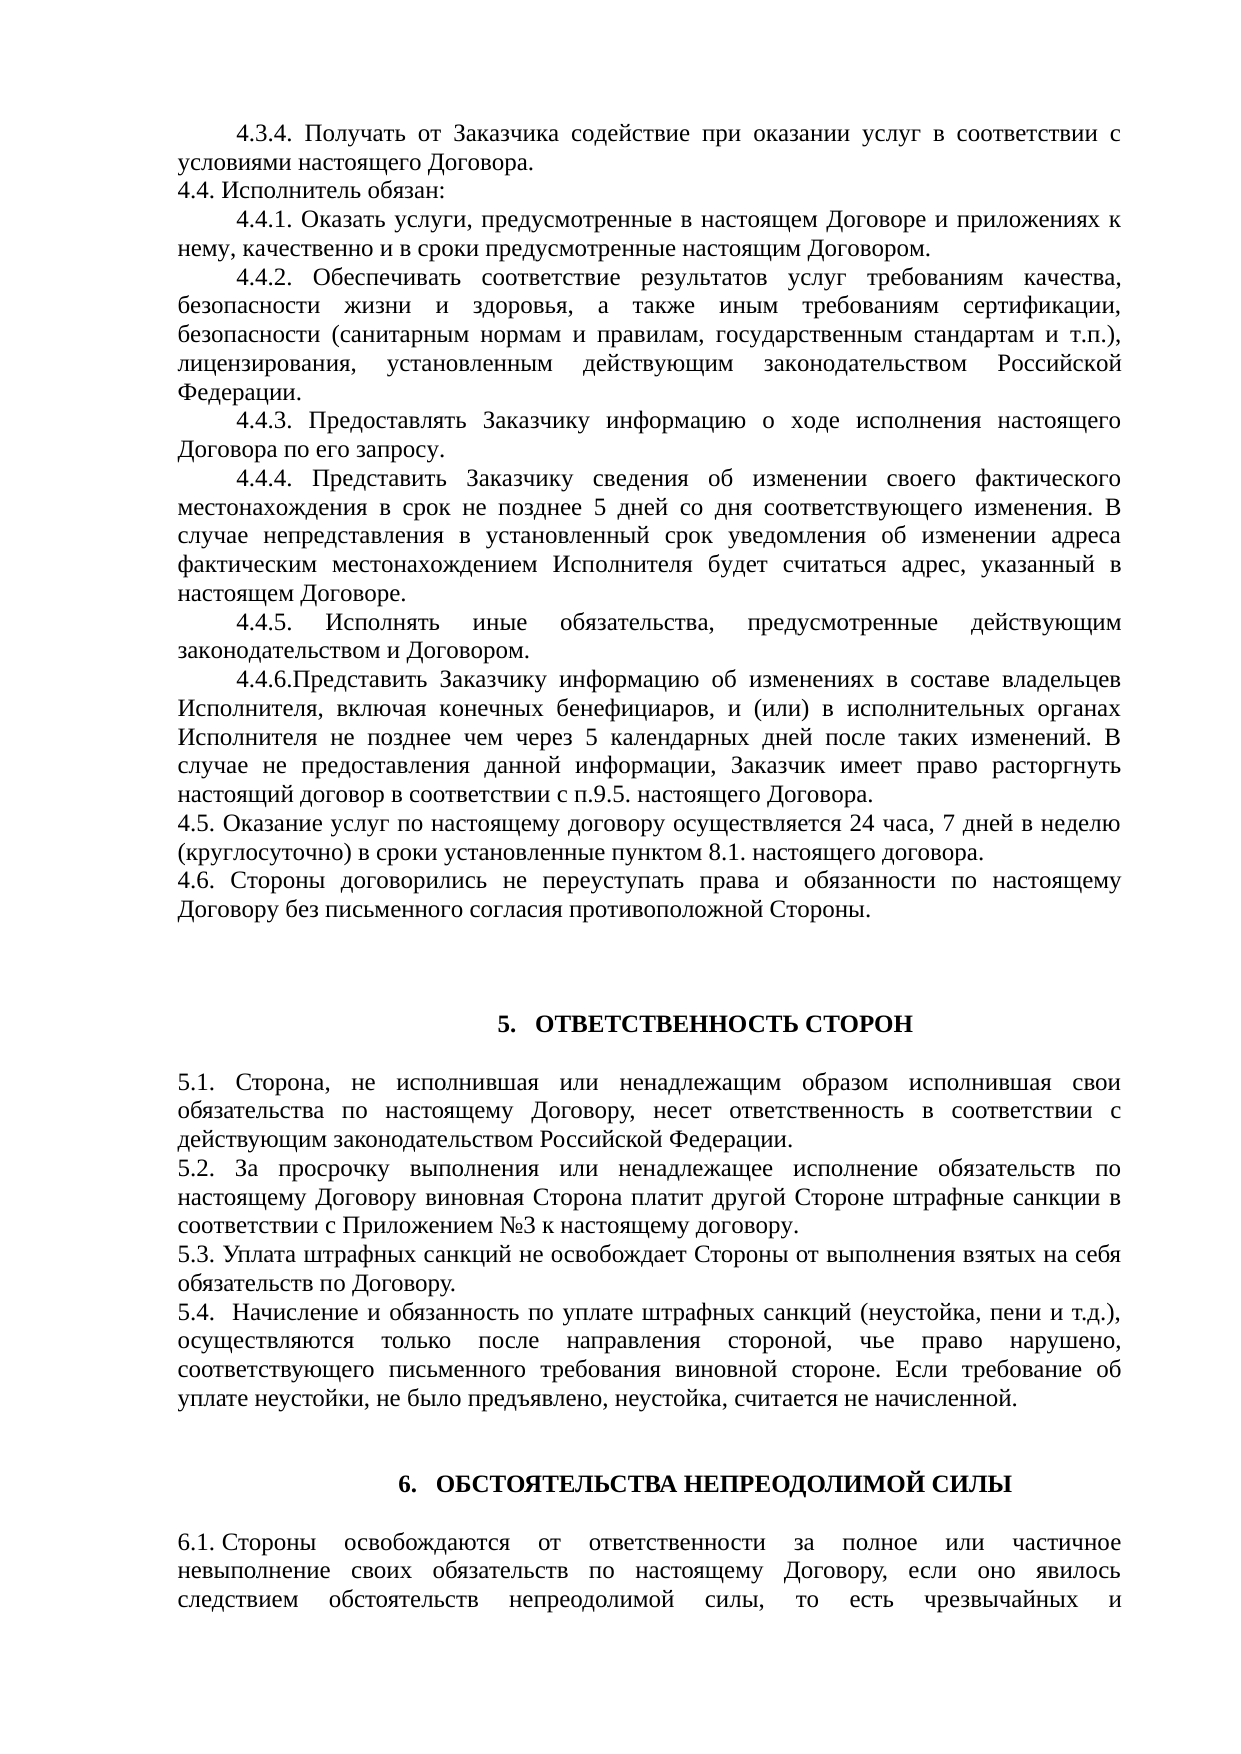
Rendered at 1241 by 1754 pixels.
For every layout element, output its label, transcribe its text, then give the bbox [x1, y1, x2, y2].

text 4.3.4. Получать от Заказчика содействие при оказании услуг в соответствии с условиями настоящего Договора. [177, 118, 1122, 176]
text 5.1. Сторона, не исполнившая или ненадлежащим образом исполнившая свои обязательства по настоящему Договору, несет ответственность в соответствии с действующим законодательством Российской Федерации. [177, 1067, 1122, 1153]
text 5.4. Начисление и обязанность по уплате штрафных санкций (неустойка, пени и т.д.), осуществляются только после направления стороной, чье право нарушено, соответствующего письменного требования виновной стороне. Если требование об уплате неустойки, не было предъявлено, неустойка, считается не начисленной. [177, 1297, 1122, 1412]
text 4.4.1. Оказать услуги, предусмотренные в настоящем Договоре и приложениях к нему, качественно и в сроки предусмотренные настоящим Договором. [177, 204, 1122, 262]
list 4.5. Оказание услуг по настоящему договору осуществляется 24 часа, 7 дней в неделю (круглосуточно) в сроки установленные пунктом 8.1. настоящего договора. [177, 808, 1122, 866]
text 4.4.3. Предоставлять Заказчику информацию о ходе исполнения настоящего Договора по его запросу. [177, 406, 1122, 463]
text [177, 1527, 1122, 1613]
text 4.4. Исполнитель обязан: [177, 176, 1122, 204]
text 5.2. За просрочку выполнения или ненадлежащее исполнение обязательств по настоящему Договору виновная Сторона платит другой Стороне штрафные санкции в соответствии с Приложением №3 к настоящему договору. [177, 1153, 1122, 1239]
list ОБСТОЯТЕЛЬСТВА НЕПРЕОДОЛИМОЙ СИЛЫ [288, 1469, 1122, 1498]
text 4.6. Стороны договорились не переуступать права и обязанности по настоящему Договору без письменного согласия противоположной Стороны. [177, 866, 1122, 923]
list ОТВЕТСТВЕННОСТЬ СТОРОН [288, 1009, 1122, 1038]
text 4.4.2. Обеспечивать соответствие результатов услуг требованиям качества, безопасности жизни и здоровья, а также иным требованиям сертификации, безопасности (санитарным нормам и правилам, государственным стандартам и т.п.), лицензирования, установленным действующим законодательством Российской Федерации. [177, 262, 1122, 406]
text 4.4.6.Представить Заказчику информацию об изменениях в составе владельцев Исполнителя, включая конечных бенефициаров, и (или) в исполнительных органах Исполнителя не позднее чем через 5 календарных дней после таких изменений. В случае не предоставления данной информации, Заказчик имеет право расторгнуть настоящий договор в соответствии с п.9.5. настоящего Договора. [177, 664, 1122, 808]
text 4.4.5. Исполнять иные обязательства, предусмотренные действующим законодательством и Договором. [177, 607, 1122, 664]
text 5.3. Уплата штрафных санкций не освобождает Стороны от выполнения взятых на себя обязательств по Договору. [177, 1239, 1122, 1297]
text 4.4.4. Представить Заказчику сведения об изменении своего фактического местонахождения в срок не позднее 5 дней со дня соответствующего изменения. В случае непредставления в установленный срок уведомления об изменении адреса фактическим местонахождением Исполнителя будет считаться адрес, указанный в настоящем Договоре. [177, 463, 1122, 607]
